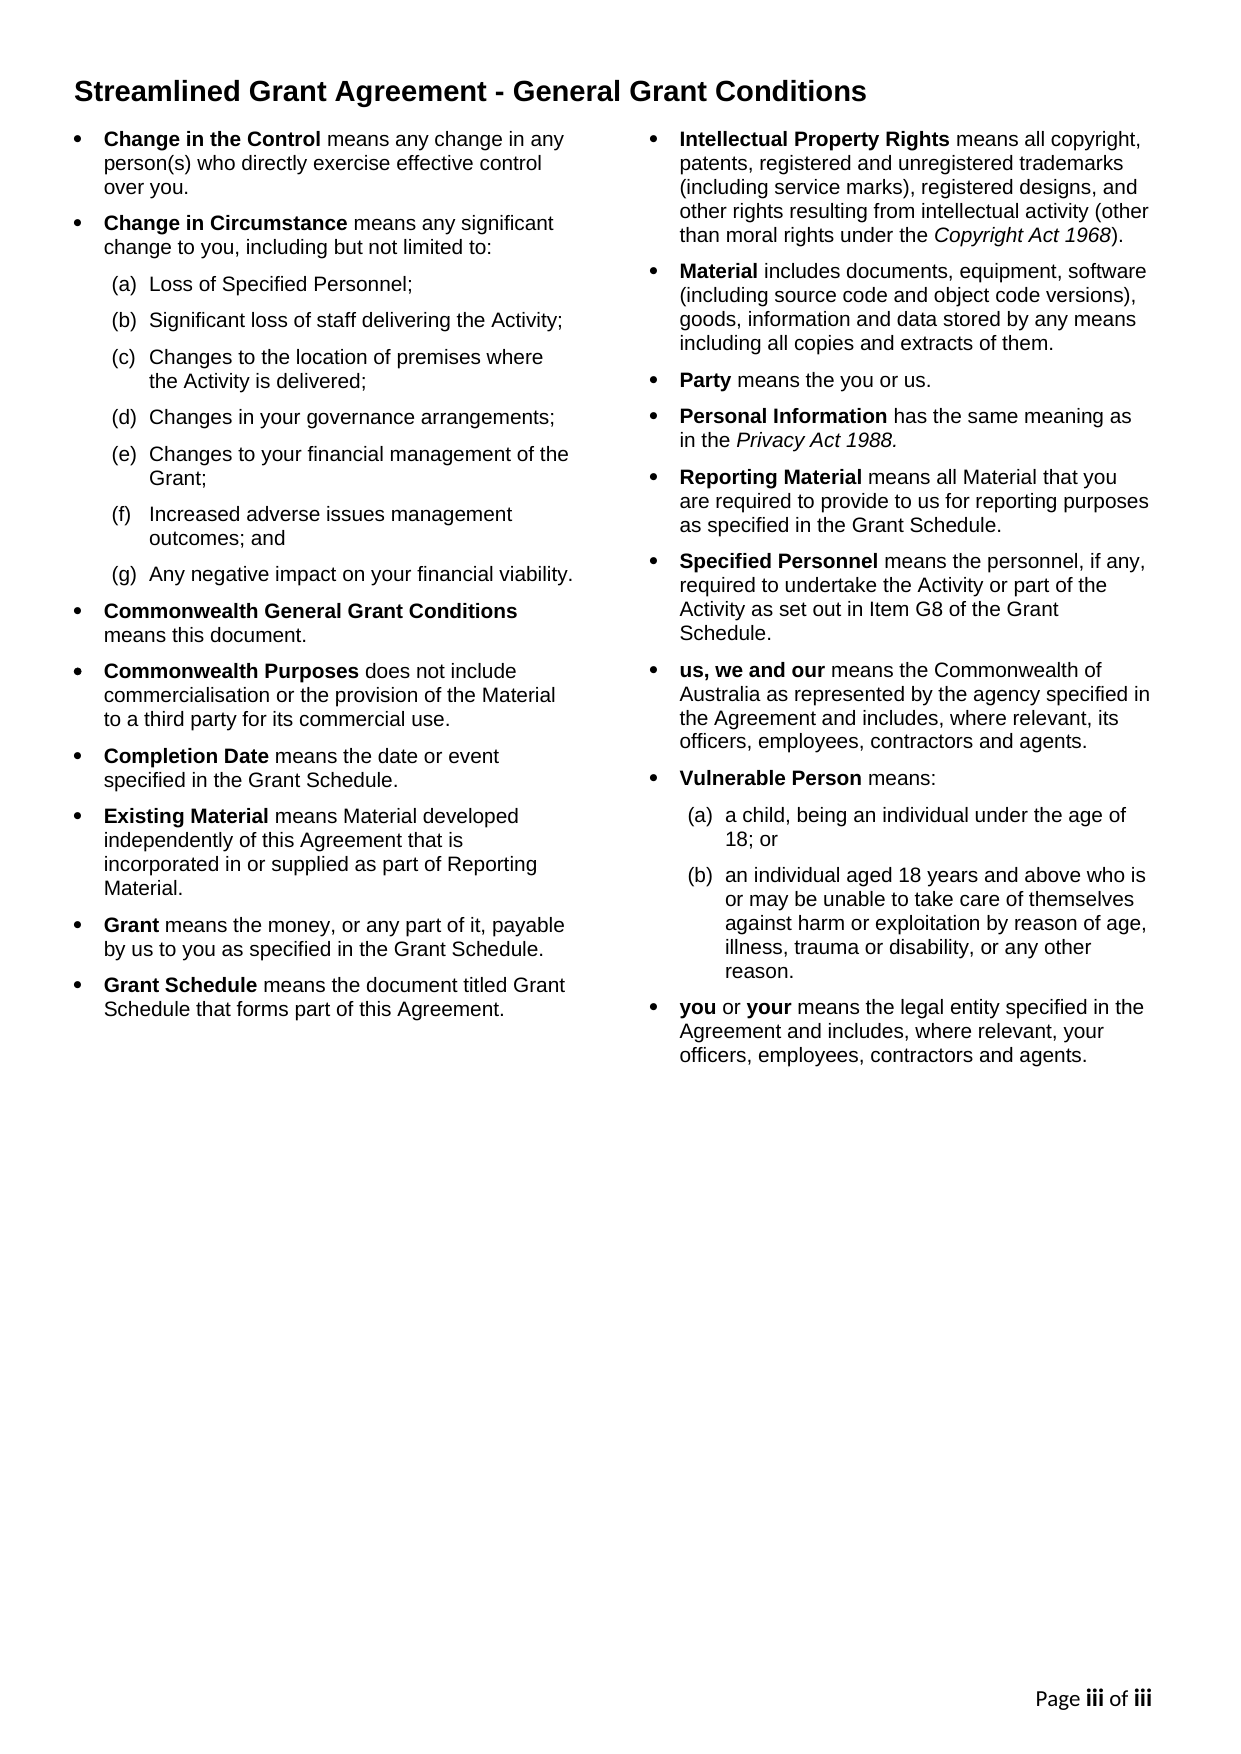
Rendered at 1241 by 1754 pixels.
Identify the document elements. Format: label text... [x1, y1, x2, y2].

list Changes in your governance arrangements; [111, 405, 576, 429]
list Personal Information has the same meaning as in the Privacy Act 1988. [650, 404, 1152, 452]
list Any negative impact on your financial viability. [111, 562, 576, 586]
list us, we and our means the Commonwealth of Australia as represented by the agency specified in the Agreement and includes, where relevant, its officers, employees, contractors and agents. [650, 657, 1152, 753]
list Commonwealth Purposes does not include commercialisation or the provision of the Material to a third party for its commercial use. [74, 659, 576, 731]
list Changes to the location of premises where the Activity is delivered; [111, 344, 576, 392]
list Change in the Control means any change in any person(s) who directly exercise effective control over you. [74, 127, 576, 198]
list a child, being an individual under the age of 18; or [687, 802, 1152, 850]
list Intellectual Property Rights means all copyright, patents, registered and unregistered trademarks (including service marks), registered designs, and other rights resulting from intellectual activity (other than moral rights under the Copyright Act 1968). [650, 127, 1152, 246]
list Specified Personnel means the personnel, if any, required to undertake the Activity or part of the Activity as set out in Item G8 of the Grant Schedule. [650, 549, 1152, 645]
list Grant means the money, or any part of it, payable by us to you as specified in the Grant Schedule. [74, 913, 576, 961]
list you or your means the legal entity specified in the Agreement and includes, where relevant, your officers, employees, contractors and agents. [650, 995, 1152, 1067]
list Significant loss of staff delivering the Activity; [111, 308, 576, 332]
list Commonwealth General Grant Conditions means this document. [74, 599, 576, 647]
list Increased adverse issues management outcomes; and [111, 502, 576, 550]
list Existing Material means Material developed independently of this Agreement that is incorporated in or supplied as part of Reporting Material. [74, 804, 576, 900]
list Completion Date means the date or event specified in the Grant Schedule. [74, 744, 576, 792]
list Party means the you or us. [650, 367, 1152, 391]
list Change in Circumstance means any significant change to you, including but not limited to: [74, 211, 576, 259]
list Material includes documents, equipment, software (including source code and object code versions), goods, information and data stored by any means including all copies and extracts of them. [650, 259, 1152, 355]
list Grant Schedule means the document titled Grant Schedule that forms part of this Agreement. [74, 973, 576, 1021]
list Vulnerable Person means: [650, 766, 1152, 790]
list Loss of Specified Personnel; [111, 272, 576, 296]
list an individual aged 18 years and above who is or may be unable to take care of themselves against harm or exploitation by reason of age, illness, trauma or disability, or any other reason. [687, 863, 1152, 983]
list Reporting Material means all Material that you are required to provide to us for reporting purposes as specified in the Grant Schedule. [650, 464, 1152, 536]
list Changes to your financial management of the Grant; [111, 441, 576, 489]
